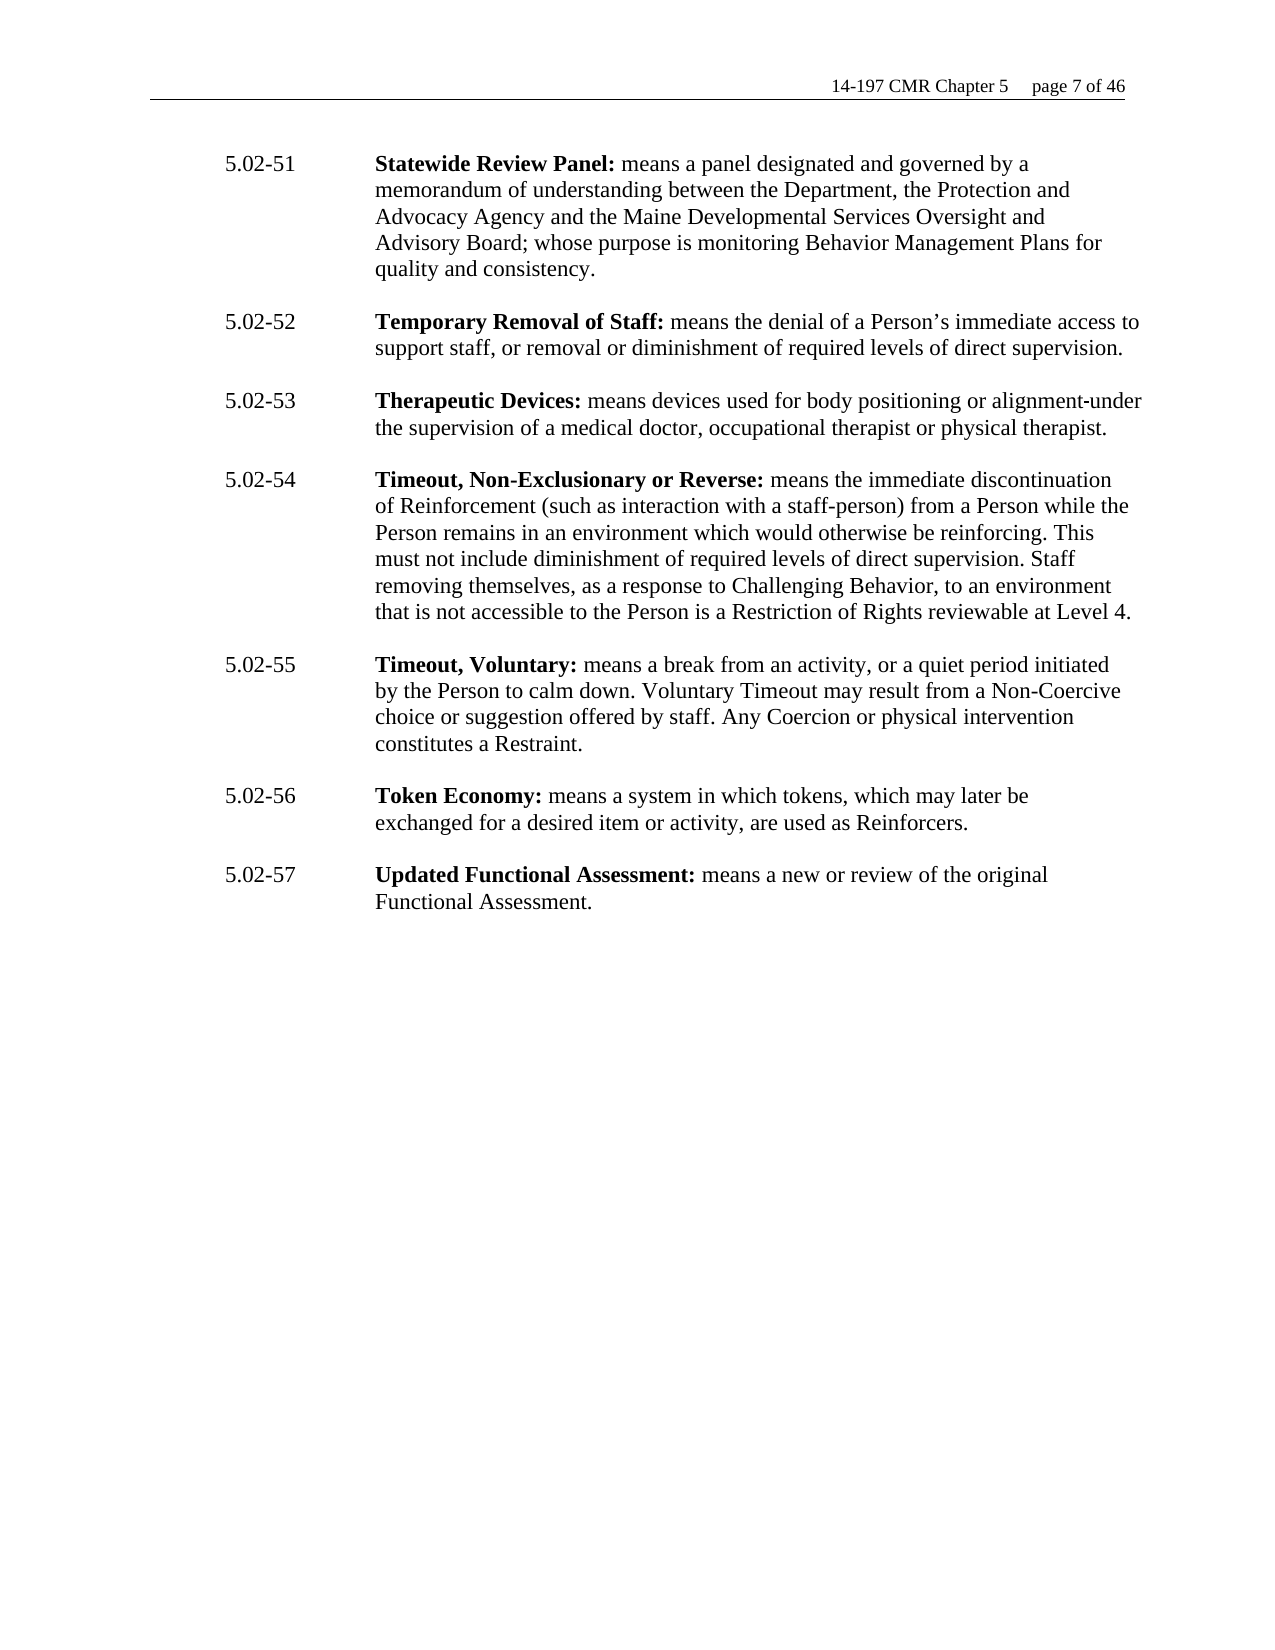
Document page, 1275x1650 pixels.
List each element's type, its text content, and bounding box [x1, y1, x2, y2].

text 5.02-55 Timeout, Voluntary: means a break from an activity, or a quiet period initiated by the Person to calm down. Voluntary Timeout may result from a Non-Coercive choice or suggestion offered by staff. Any Coercion or physical intervention constitutes a Restraint. [225, 651, 1125, 756]
text 5.02-52 Temporary Removal of Staff: means the denial of a Person’s immediate access to support staff, or removal or diminishment of required levels of direct supervision. [225, 308, 1144, 361]
text 5.02-53 Therapeutic Devices: means devices used for body positioning or alignment under the supervision of a medical doctor, occupational therapist or physical therapist. [225, 387, 1144, 440]
text 5.02-56 Token Economy: means a system in which tokens, which may later be exchanged for a desired item or activity, are used as Reinforcers. [225, 782, 1125, 835]
text 5.02-57 Updated Functional Assessment: means a new or review of the original Functional Assessment. [225, 862, 1125, 914]
text 5.02-54 Timeout, Non-Exclusionary or Reverse: means the immediate discontinuation of Reinforcement (such as interaction with a staff-person) from a Person while the Person remains in an environment which would otherwise be reinforcing. This must not include diminishment of required levels of direct supervision. Staff removing themselves, as a response to Challenging Behavior, to an environment that is not accessible to the Person is a Restriction of Rights reviewable at Level 4. [225, 466, 1134, 624]
text 5.02-51 Statewide Review Panel: means a panel designated and governed by a memorandum of understanding between the Department, the Protection and Advocacy Agency and the Maine Developmental Services Oversight and Advisory Board; whose purpose is monitoring Behavior Management Plans for quality and consistency. [225, 150, 1125, 282]
